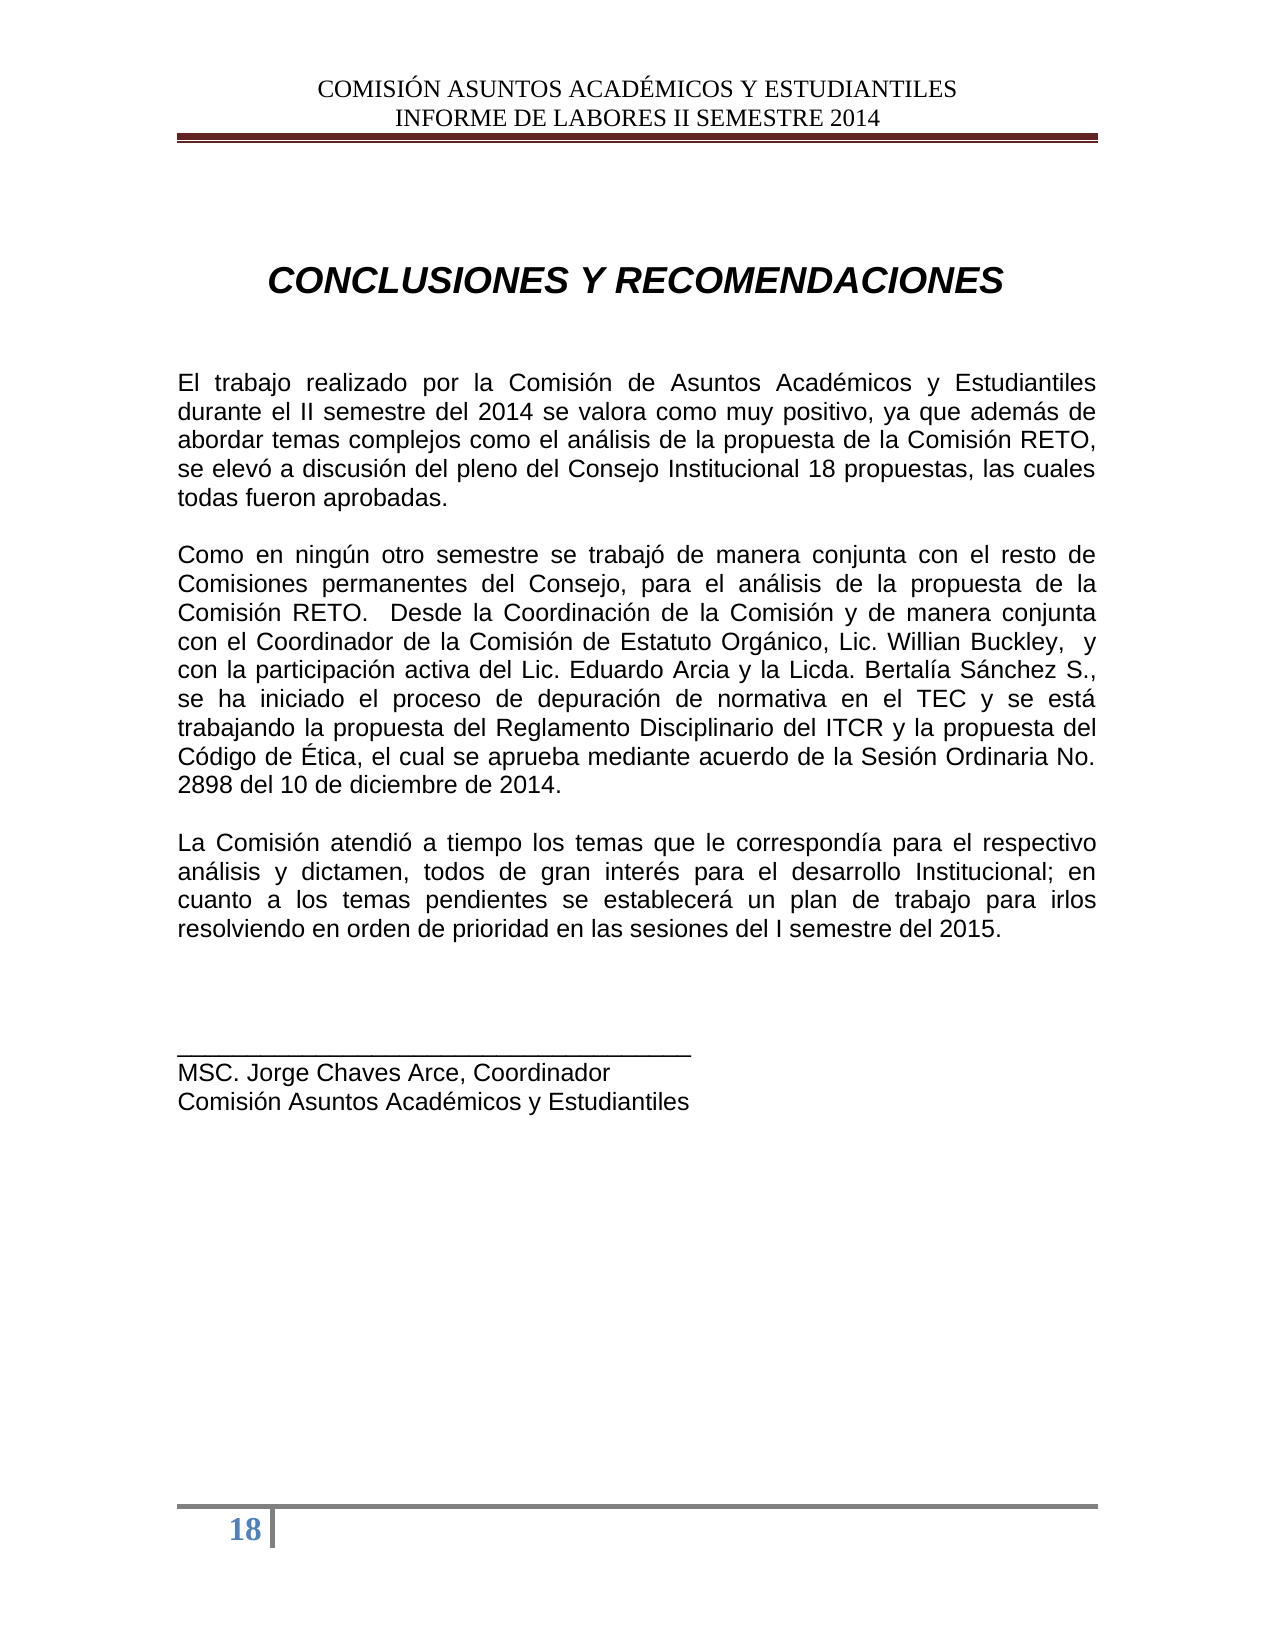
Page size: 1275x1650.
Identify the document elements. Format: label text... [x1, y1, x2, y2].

text Comisión Asuntos Académicos y Estudiantiles [177, 1087, 1098, 1116]
text Como en ningún otro semestre se trabajó de manera conjunta con el resto de Comisiones permanentes del Consejo, para el análisis de la propuesta de la Comisión RETO. Desde la Coordinación de la Comisión y de manera conjunta con el Coordinador de la Comisión de Estatuto Orgánico, Lic. Willian Buckley, y con la participación activa del Lic. Eduardo Arcia y la Licda. Bertalía Sánchez S., se ha iniciado el proceso de depuración de normativa en el TEC y se está trabajando la propuesta del Reglamento Disciplinario del ITCR y la propuesta del Código de Ética, el cual se aprueba mediante acuerdo de la Sesión Ordinaria No. 2898 del 10 de diciembre de 2014. [177, 541, 1098, 799]
text El trabajo realizado por la Comisión de Asuntos Académicos y Estudiantiles durante el II semestre del 2014 se valora como muy positivo, ya que además de abordar temas complejos como el análisis de la propuesta de la Comisión RETO, se elevó a discusión del pleno del Consejo Institucional 18 propuestas, las cuales todas fueron aprobadas. [177, 368, 1098, 512]
text La Comisión atendió a tiempo los temas que le correspondía para el respectivo análisis y dictamen, todos de gran interés para el desarrollo Institucional; en cuanto a los temas pendientes se establecerá un plan de trabajo para irlos resolviendo en orden de prioridad en las sesiones del I semestre del 2015. [177, 828, 1098, 943]
text CONCLUSIONES Y RECOMENDACIONES [177, 258, 1098, 301]
text _____________________________________ [177, 1029, 1098, 1058]
text MSC. Jorge Chaves Arce, Coordinador [177, 1058, 1098, 1087]
